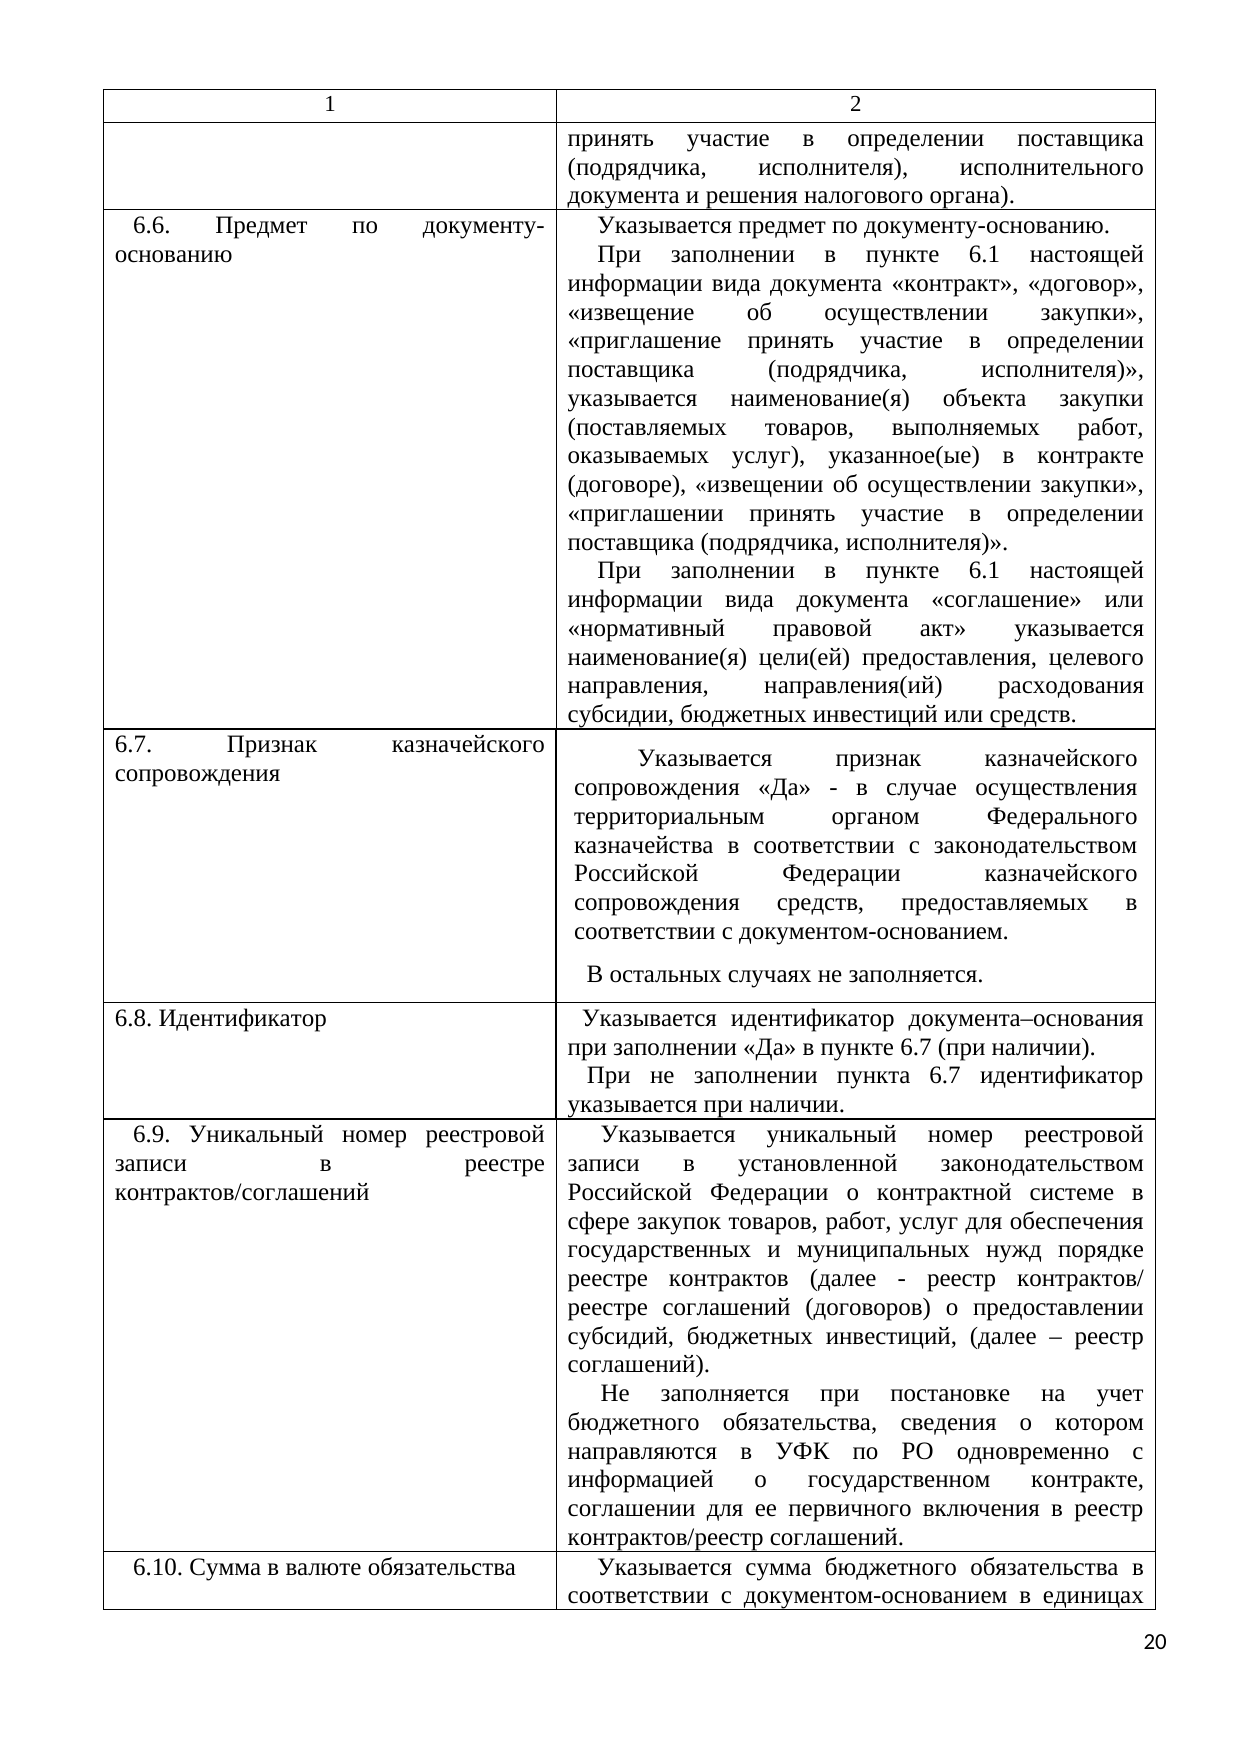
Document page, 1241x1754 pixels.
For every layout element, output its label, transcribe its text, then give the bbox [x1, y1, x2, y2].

table_cell Указывается признак казначейского сопровождения «Да» - в случае осуществления территориальным органом Федерального казначейства в соответствии с законодательством Российской Федерации казначейского сопровождения средств, предоставляемых в соответствии с документом-основанием. В остальных случаях не заполняется. [557, 730, 1155, 1001]
table_cell 6.9. Уникальный номер реестровой записи в реестре контрактов/соглашений [104, 1120, 556, 1551]
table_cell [104, 123, 556, 209]
table_cell 6.8. Идентификатор [104, 1003, 555, 1118]
table_cell Указывается идентификатор документа–основания при заполнении «Да» в пункте 6.7 (при наличии). При не заполнении пункта 6.7 идентификатор указывается при наличии. [557, 1003, 1155, 1118]
table_cell 6.7. Признак казначейского сопровождения [104, 730, 555, 1001]
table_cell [557, 1552, 1155, 1609]
table_header 1 [104, 90, 556, 122]
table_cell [104, 1552, 556, 1609]
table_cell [557, 123, 1155, 209]
table_cell Указывается предмет по документу-основанию. При заполнении в пункте 6.1 настоящей информации вида документа «контракт», «договор», «извещение об осуществлении закупки», «приглашение принять участие в определении поставщика (подрядчика, исполнителя)», указывается наименование(я) объекта закупки (поставляемых товаров, выполняемых работ, оказываемых услуг), указанное(ые) в контракте (договоре), «извещении об осуществлении закупки», «приглашении принять участие в определении поставщика (подрядчика, исполнителя)». При заполнении в пункте 6.1 настоящей информации вида документа «соглашение» или «нормативный правовой акт» указывается наименование(я) цели(ей) предоставления, целевого направления, направления(ий) расходования субсидии, бюджетных инвестиций или средств. [557, 210, 1155, 728]
table_cell 6.6. Предмет по документу-основанию [104, 210, 556, 728]
table_cell Указывается уникальный номер реестровой записи в установленной законодательством Российской Федерации о контрактной системе в сфере закупок товаров, работ, услуг для обеспечения государственных и муниципальных нужд порядке реестре контрактов (далее - реестр контрактов/ реестре соглашений (договоров) о предоставлении субсидий, бюджетных инвестиций, (далее – реестр соглашений). Не заполняется при постановке на учет бюджетного обязательства, сведения о котором направляются в УФК по РО одновременно с информацией о государственном контракте, соглашении для ее первичного включения в реестр контрактов/реестр соглашений. [557, 1120, 1155, 1551]
table_header 2 [557, 90, 1155, 122]
